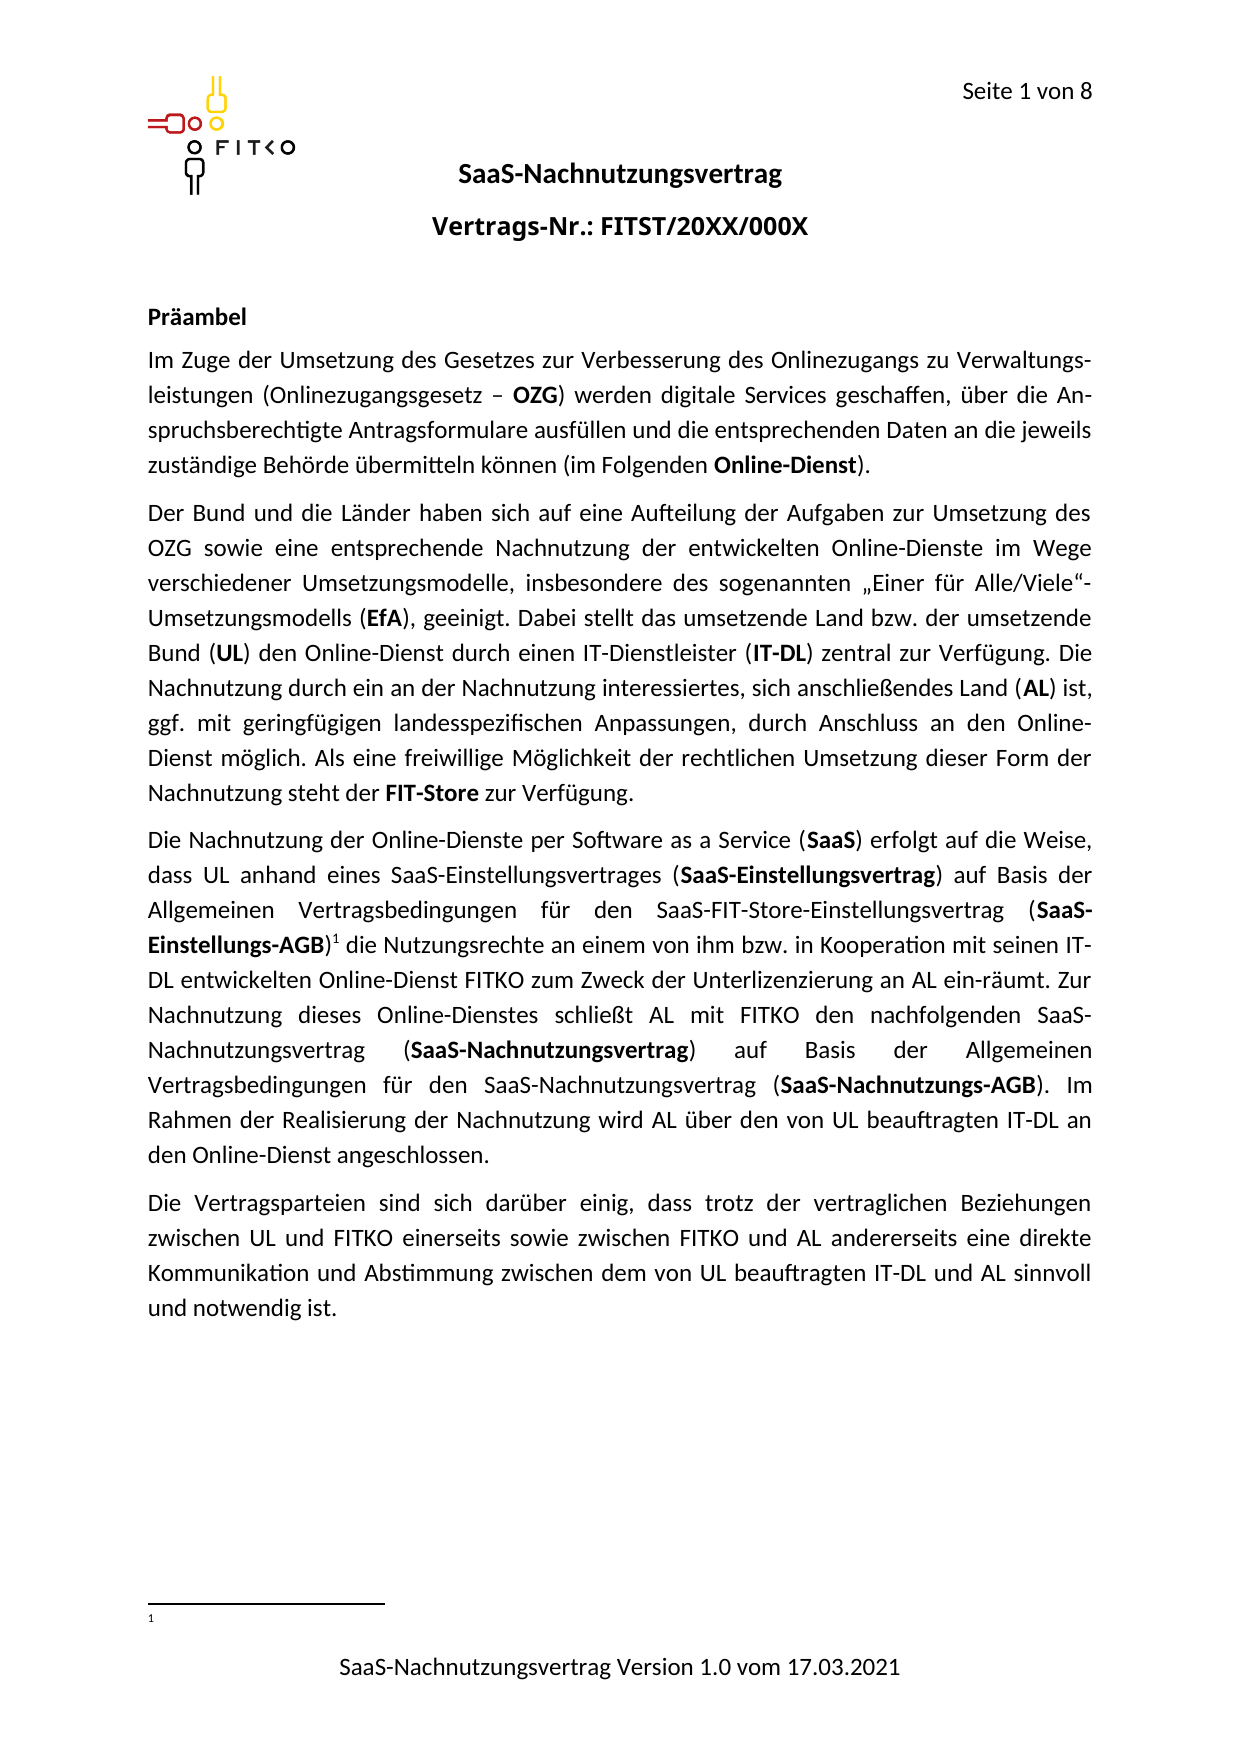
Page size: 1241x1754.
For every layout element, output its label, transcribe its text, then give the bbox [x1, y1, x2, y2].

picture [147, 75, 296, 195]
text Vertrags-Nr.: FITST/20XX/000X [148, 208, 1093, 242]
text Die Nachnutzung der Online-Dienste per Software as a Service (SaaS) erfolgt auf die Weise, dass UL anhand eines SaaS-Einstellungsvertrages (SaaS-Einstellungsvertrag) auf Basis der Allgemeinen Vertragsbedingungen für den SaaS-FIT-Store-Einstellungsvertrag (SaaS-Einstellungs-AGB) die Nutzungsrechte an einem von ihm bzw. in Kooperation mit seinen IT-DL entwickelten Online-Dienst FITKO zum Zweck der Unterlizenzierung an AL ein-räumt. Zur Nachnutzung dieses Online-Dienstes schließt AL mit FITKO den nachfolgenden SaaS-Nachnutzungsvertrag (SaaS-Nachnutzungsvertrag) auf Basis der Allgemeinen Vertragsbedingungen für den SaaS-Nachnutzungsvertrag (SaaS-Nachnutzungs-AGB). Im Rahmen der Realisierung der Nachnutzung wird AL über den von UL beauftragten IT-DL an den Online-Dienst angeschlossen. [148, 824, 1093, 1170]
text Die Vertragsparteien sind sich darüber einig, dass trotz der vertraglichen Beziehungen zwischen UL und FITKO einerseits sowie zwischen FITKO und AL andererseits eine direkte Kommunikation und Abstimmung zwischen dem von UL beauftragten IT-DL und AL sinnvoll und notwendig ist. [148, 1187, 1093, 1322]
text SaaS-Nachnutzungsvertrag [148, 155, 1093, 190]
text Im Zuge der Umsetzung des Gesetzes zur Verbesserung des Onlinezugangs zu Verwaltungs-leistungen (Onlinezugangsgesetz – OZG) werden digitale Services geschaffen, über die An-spruchsberechtigte Antragsformulare ausfüllen und die entsprechenden Daten an die jeweils zuständige Behörde übermitteln können (im Folgenden Online-Dienst). [148, 344, 1093, 480]
text Der Bund und die Länder haben sich auf eine Aufteilung der Aufgaben zur Umsetzung des OZG sowie eine entsprechende Nachnutzung der entwickelten Online-Dienste im Wege verschiedener Umsetzungsmodelle, insbesondere des sogenannten „Einer für Alle/Viele“-Umsetzungsmodells (EfA), geeinigt. Dabei stellt das umsetzende Land bzw. der umsetzende Bund (UL) den Online-Dienst durch einen IT-Dienstleister (IT-DL) zentral zur Verfügung. Die Nachnutzung durch ein an der Nachnutzung interessiertes, sich anschließendes Land (AL) ist, ggf. mit geringfügigen landesspezifischen Anpassungen, durch Anschluss an den Online-Dienst möglich. Als eine freiwillige Möglichkeit der rechtlichen Umsetzung dieser Form der Nachnutzung steht der FIT-Store zur Verfügung. [148, 497, 1093, 807]
text Präambel [148, 301, 1093, 332]
